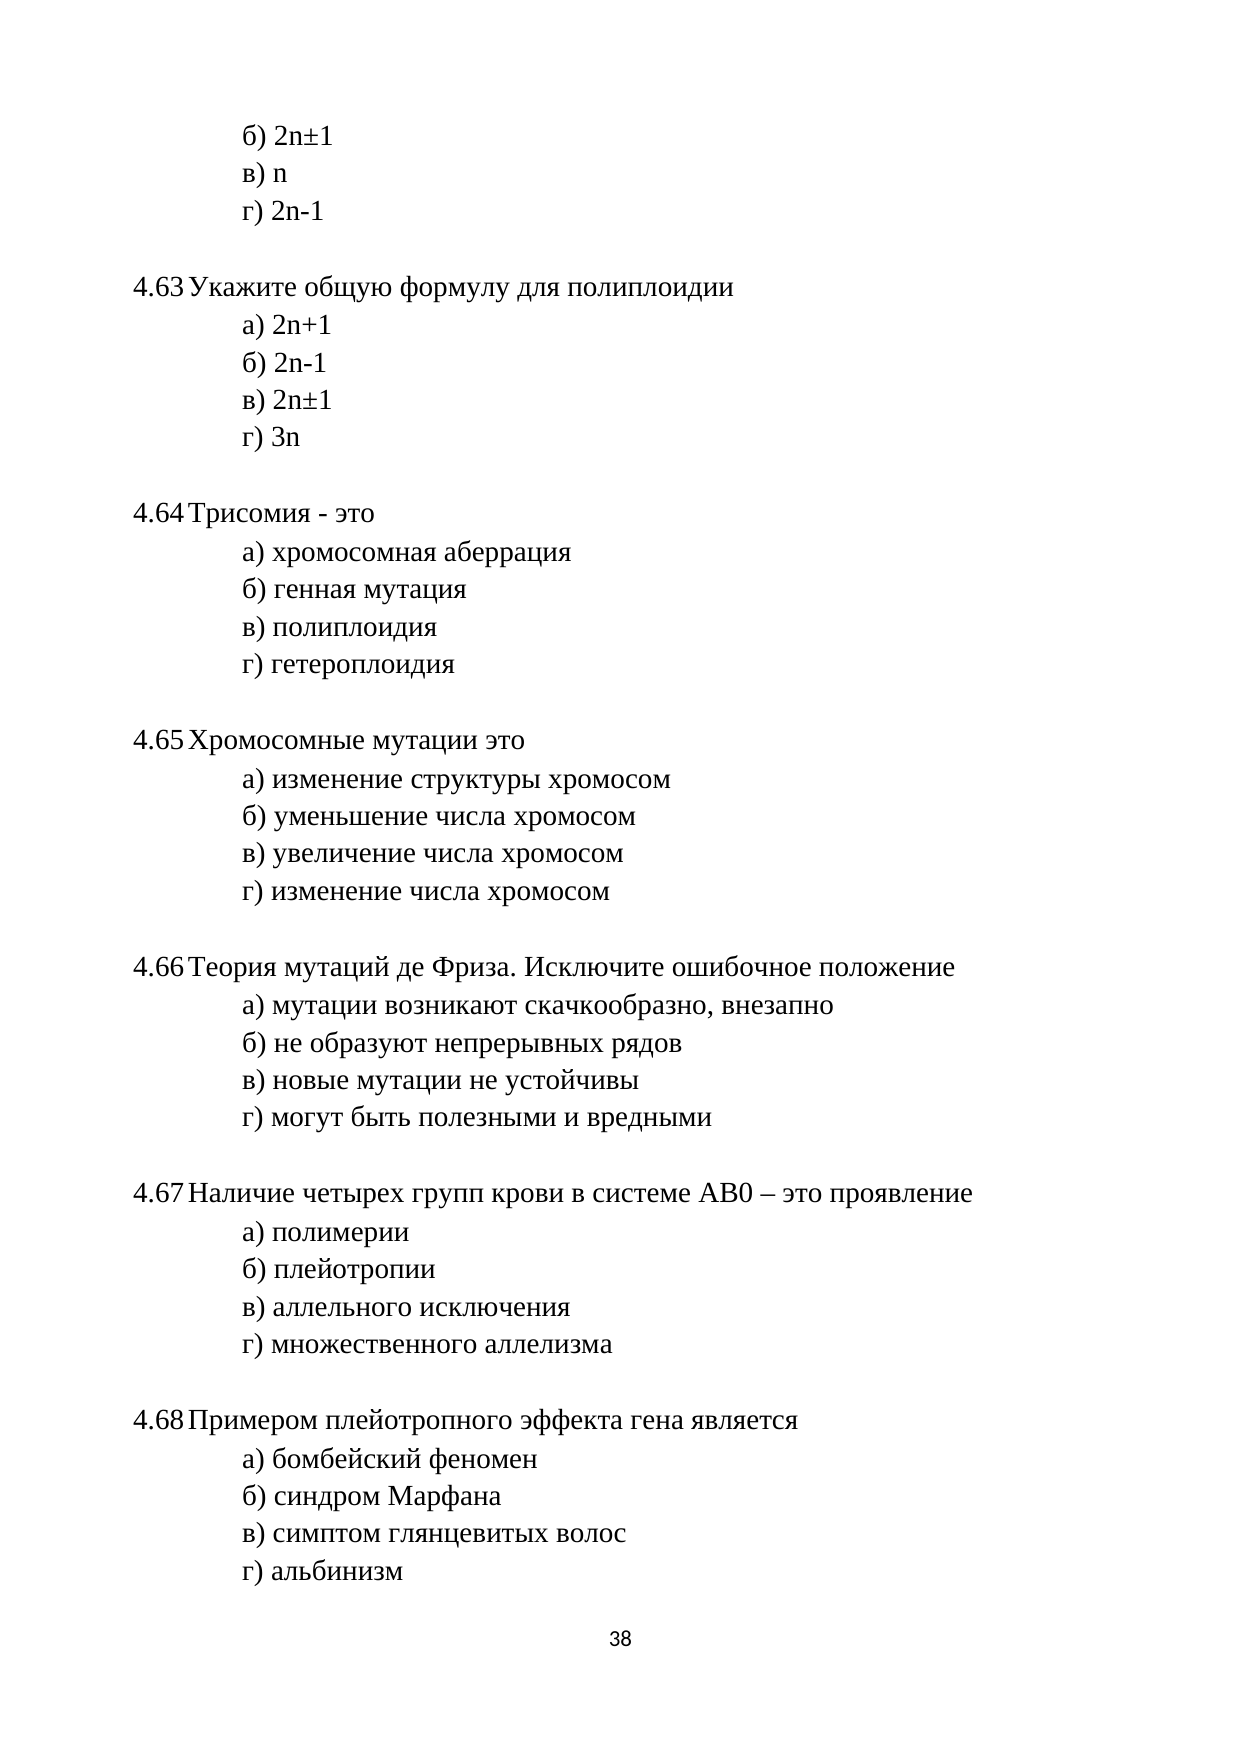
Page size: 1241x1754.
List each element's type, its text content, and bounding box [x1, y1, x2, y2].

table_cell б) 2n±1 [231, 118, 1144, 156]
list Теория мутаций де Фриза. Исключите ошибочное положение [133, 949, 1122, 982]
table_cell г) изменение числа хромосом [231, 873, 1144, 910]
table_cell б) уменьшение числа хромосом [231, 798, 1144, 836]
table_header а) изменение структуры хромосом [231, 761, 1144, 798]
table_cell г) альбинизм [231, 1553, 1144, 1590]
table_cell г) множественного аллелизма [231, 1326, 1144, 1364]
table_cell в) аллельного исключения [231, 1289, 1144, 1326]
table_cell б) плейотропии [231, 1251, 1144, 1289]
list Наличие четырех групп крови в системе АВ0 – это проявление [133, 1176, 1122, 1209]
table_cell б) генная мутация [231, 571, 1144, 609]
list Укажите общую формулу для полиплоидии [133, 269, 1122, 302]
table_cell г) могут быть полезными и вредными [231, 1100, 1144, 1137]
table_cell б) синдром Марфана [231, 1478, 1144, 1516]
list Трисомия - это [133, 496, 1122, 529]
table_header а) мутации возникают скачкообразно, внезапно [231, 988, 1144, 1025]
table_cell г) 2n-1 [231, 193, 1144, 230]
table_cell в) n [231, 156, 1144, 193]
list Хромосомные мутации это [133, 722, 1122, 756]
table_header а) хромосомная аберрация [231, 534, 1144, 571]
table_cell б) не образуют непрерывных рядов [231, 1025, 1144, 1062]
table_cell г) 3n [231, 420, 1115, 457]
table_cell б) 2n-1 [231, 345, 1115, 382]
list Примером плейотропного эффекта гена является [133, 1402, 1122, 1436]
table_header а) 2n+1 [231, 308, 1115, 345]
table_header а) бомбейский феномен [231, 1441, 1144, 1478]
table_cell г) гетероплоидия [231, 646, 1144, 684]
table_cell в) симптом глянцевитых волос [231, 1516, 1144, 1553]
table_header а) полимерии [231, 1214, 1144, 1251]
table_cell в) новые мутации не устойчивы [231, 1062, 1144, 1099]
table_cell в) полиплоидия [231, 609, 1144, 646]
table_cell в) 2n±1 [231, 382, 1115, 419]
table_cell в) увеличение числа хромосом [231, 836, 1144, 873]
